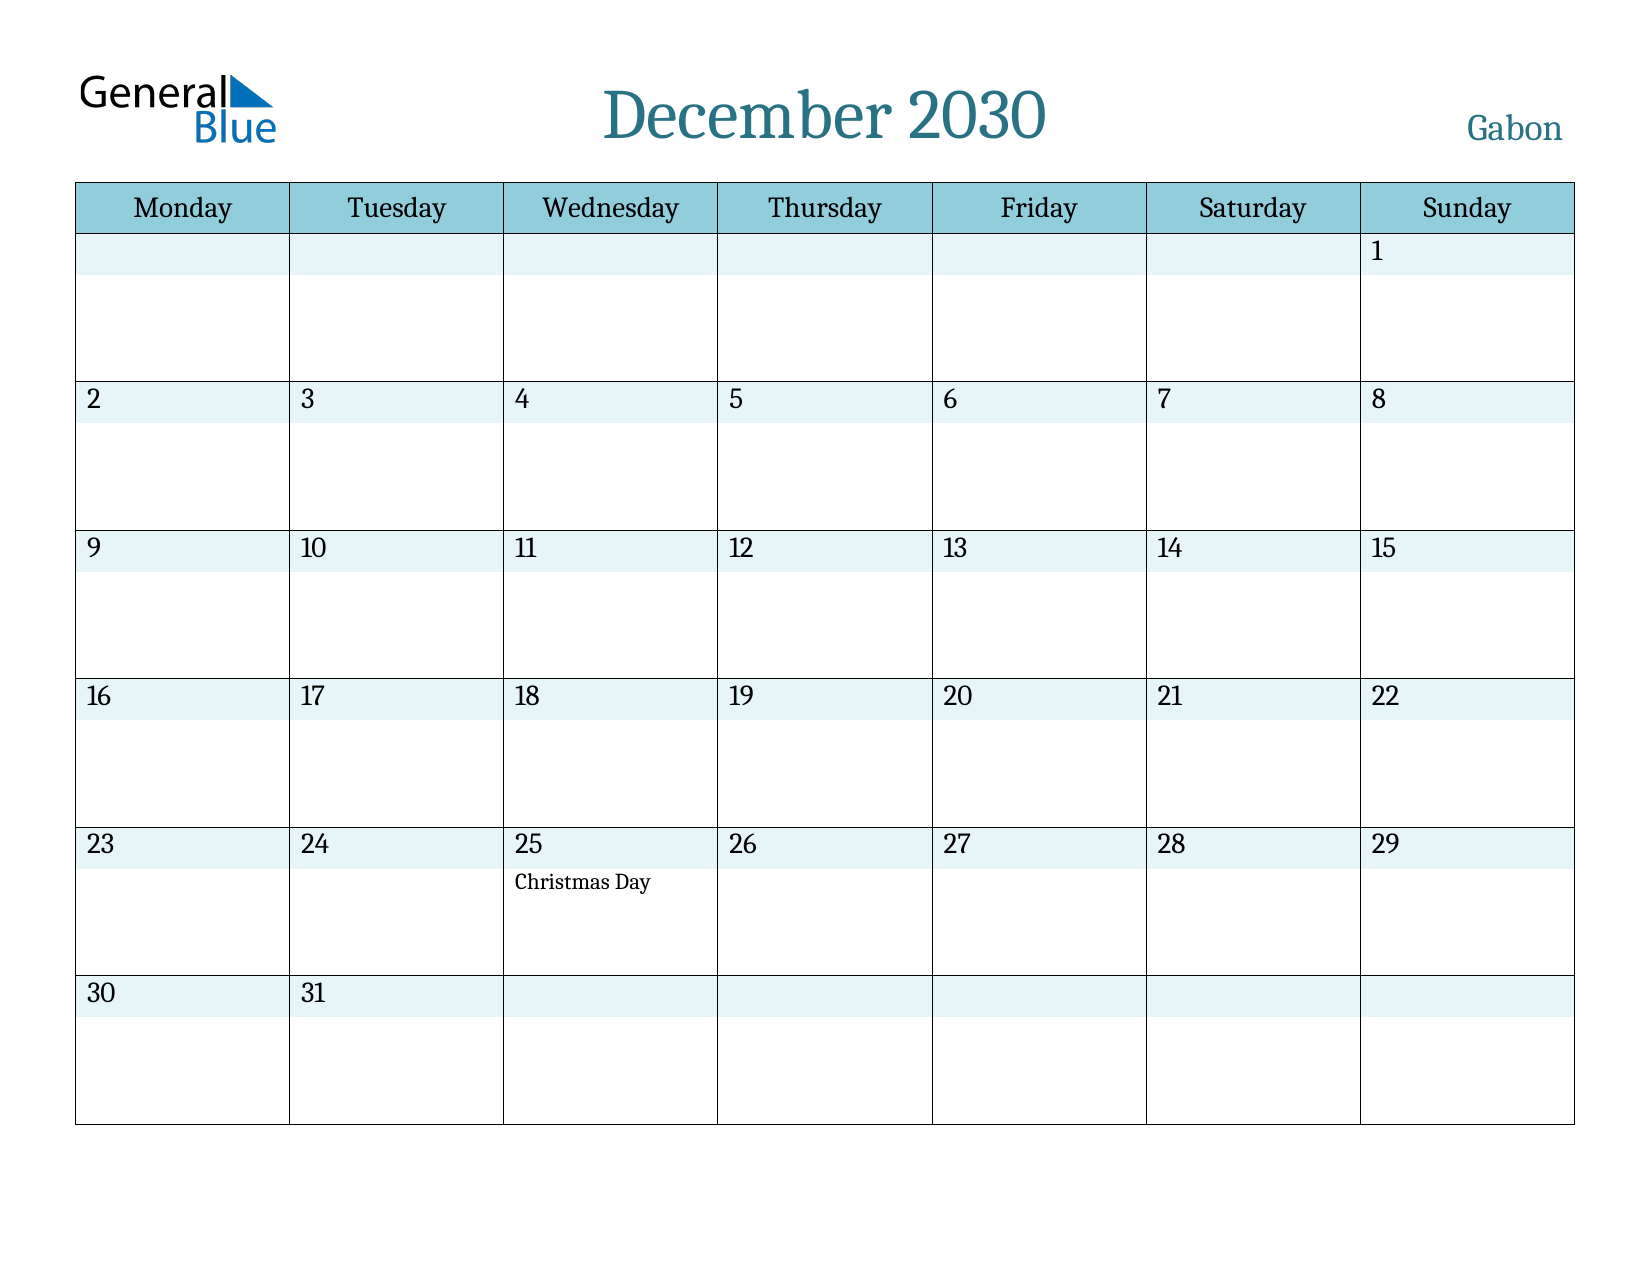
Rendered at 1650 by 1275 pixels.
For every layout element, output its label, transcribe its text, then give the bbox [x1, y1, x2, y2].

table_cell Monday [76, 183, 289, 233]
table_cell 27 [933, 828, 1146, 869]
table_cell [504, 423, 717, 530]
table_cell 12 [718, 531, 932, 572]
table_cell [76, 234, 289, 275]
table_cell [718, 720, 932, 827]
table_cell Sunday [1361, 183, 1574, 233]
table_cell 4 [504, 382, 717, 423]
table_cell 22 [1361, 679, 1574, 720]
table_cell [718, 976, 932, 1017]
table_cell [933, 572, 1146, 678]
table_cell [76, 1017, 289, 1123]
table_cell [1147, 1017, 1360, 1123]
table_cell [1361, 976, 1574, 1017]
table_cell [1147, 423, 1360, 530]
table_cell [933, 423, 1146, 530]
table_cell [1147, 720, 1360, 827]
table_cell Thursday [718, 183, 932, 233]
table_cell [290, 869, 503, 975]
table_cell 1 [1361, 234, 1574, 275]
table_cell [933, 1017, 1146, 1123]
table_cell 28 [1147, 828, 1360, 869]
table_cell [1147, 572, 1360, 678]
table_cell [290, 423, 503, 530]
table_cell [718, 423, 932, 530]
table_cell [76, 423, 289, 530]
table_cell 14 [1147, 531, 1360, 572]
table_cell [933, 720, 1146, 827]
table_cell [1361, 1017, 1574, 1123]
table_cell 6 [933, 382, 1146, 423]
table_cell [1361, 423, 1574, 530]
table_cell [290, 720, 503, 827]
table_cell [718, 1017, 932, 1123]
table_cell [76, 869, 289, 975]
table_cell [76, 275, 289, 381]
table_cell [76, 720, 289, 827]
table_cell 15 [1361, 531, 1574, 572]
table_cell 31 [290, 976, 503, 1017]
table_cell 21 [1147, 679, 1360, 720]
table_cell [933, 234, 1146, 275]
table_cell [504, 720, 717, 827]
table_cell [933, 275, 1146, 381]
table_cell [718, 869, 932, 975]
table_cell 8 [1361, 382, 1574, 423]
table_cell [290, 275, 503, 381]
table_cell 20 [933, 679, 1146, 720]
table_cell 16 [76, 679, 289, 720]
table_cell Christmas Day [504, 869, 717, 975]
table_cell 2 [76, 382, 289, 423]
table_cell 26 [718, 828, 932, 869]
table_cell Saturday [1147, 183, 1360, 233]
table_cell [504, 234, 717, 275]
table_cell Friday [933, 183, 1146, 233]
table_cell 30 [76, 976, 289, 1017]
table_cell [1361, 869, 1574, 975]
table_cell 24 [290, 828, 503, 869]
table_cell [1361, 572, 1574, 678]
table_cell [718, 275, 932, 381]
table_cell Tuesday [290, 183, 503, 233]
table_header Gabon [1146, 75, 1574, 182]
table_cell [933, 976, 1146, 1017]
table_cell 23 [76, 828, 289, 869]
table_cell [290, 1017, 503, 1123]
table_cell 11 [504, 531, 717, 572]
table_cell 17 [290, 679, 503, 720]
table_cell [290, 234, 503, 275]
picture [80, 75, 276, 143]
table_cell [1361, 275, 1574, 381]
table_cell [933, 869, 1146, 975]
table_cell 9 [76, 531, 289, 572]
table_cell 18 [504, 679, 717, 720]
table_cell 10 [290, 531, 503, 572]
table_cell 29 [1361, 828, 1574, 869]
table_header December 2030 [504, 75, 1146, 182]
table_cell [76, 572, 289, 678]
table_cell [504, 572, 717, 678]
table_cell 3 [290, 382, 503, 423]
table_cell [290, 572, 503, 678]
table_header [76, 75, 503, 182]
table_cell 25 [504, 828, 717, 869]
table_cell [504, 1017, 717, 1123]
table_cell [504, 275, 717, 381]
table_cell [1147, 976, 1360, 1017]
table_cell [504, 976, 717, 1017]
table_cell 13 [933, 531, 1146, 572]
table_cell [1147, 869, 1360, 975]
table_cell 19 [718, 679, 932, 720]
table_cell [1147, 275, 1360, 381]
table_cell [1147, 234, 1360, 275]
table_cell 5 [718, 382, 932, 423]
table_cell 7 [1147, 382, 1360, 423]
table_cell [1361, 720, 1574, 827]
table_cell Wednesday [504, 183, 717, 233]
table_cell [718, 572, 932, 678]
table_cell [718, 234, 932, 275]
